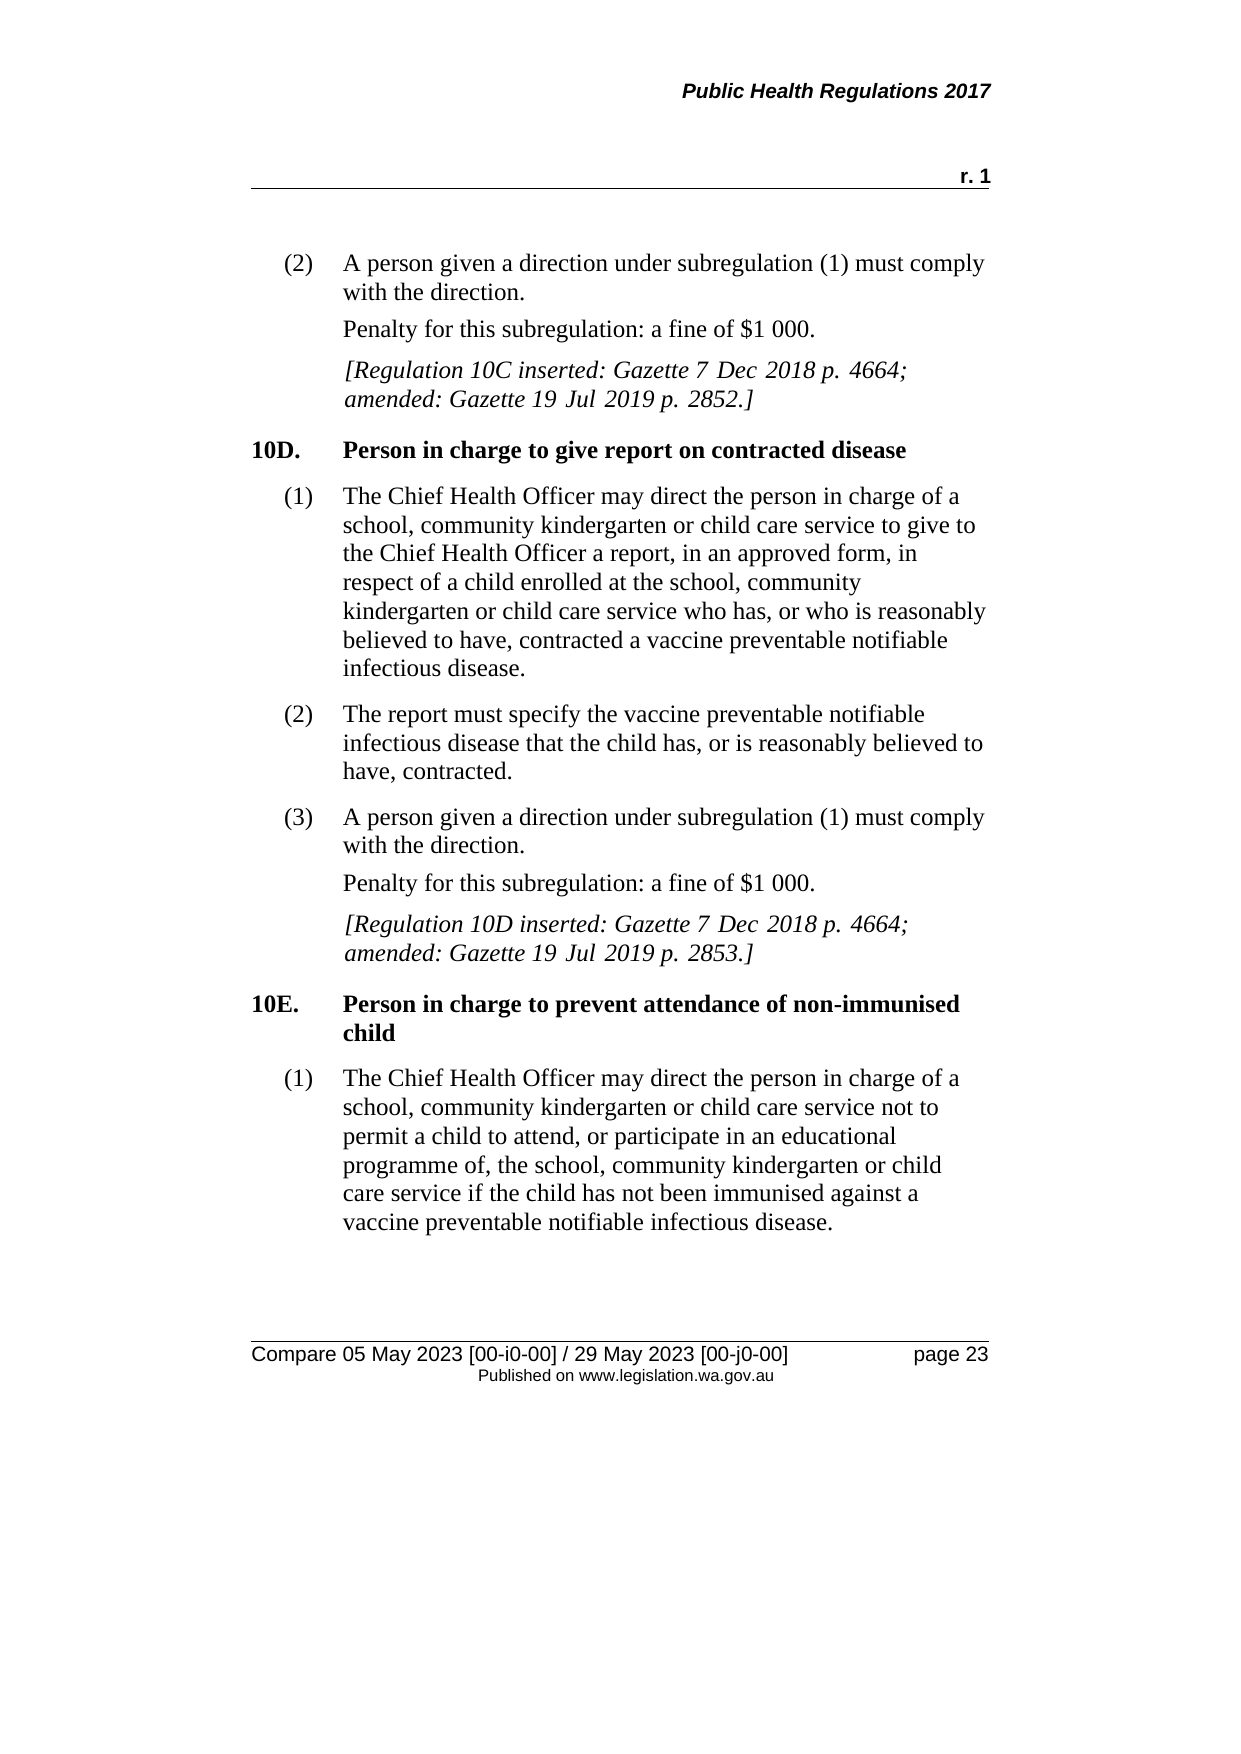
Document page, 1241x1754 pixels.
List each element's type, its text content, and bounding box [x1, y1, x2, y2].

subtitle 10D. Person in charge to give report on contracted disease [251, 436, 989, 464]
text Penalty for this subregulation: a fine of $1 000. [251, 868, 989, 896]
text (2) The report must specify the vaccine preventable notifiable infectious disease that the child has, or is reasonably believed to have, contracted. [251, 699, 989, 785]
text (1) The Chief Health Officer may direct the person in charge of a school, community kindergarten or child care service not to permit a child to attend, or participate in an educational programme of, the school, community kindergarten or child care service if the child has not been immunised against a vaccine preventable notifiable infectious disease. [251, 1063, 989, 1236]
text [Regulation 10C inserted: Gazette 7 Dec 2018 p. 4664; amended: Gazette 19 Jul 2019 p. 2852.] [251, 355, 989, 413]
text (3) A person given a direction under subregulation (1) must comply with the direction. [251, 802, 989, 859]
text (2) A person given a direction under subregulation (1) must comply with the direction. [251, 248, 989, 306]
text [Regulation 10D inserted: Gazette 7 Dec 2018 p. 4664; amended: Gazette 19 Jul 2019 p. 2853.] [251, 909, 989, 966]
text (1) The Chief Health Officer may direct the person in charge of a school, community kindergarten or child care service to give to the Chief Health Officer a report, in an approved form, in respect of a child enrolled at the school, community kindergarten or child care service who has, or who is reasonably believed to have, contracted a vaccine preventable notifiable infectious disease. [251, 481, 989, 682]
subtitle 10E. Person in charge to prevent attendance of non-immunised child [251, 989, 989, 1047]
text Penalty for this subregulation: a fine of $1 000. [251, 314, 989, 343]
